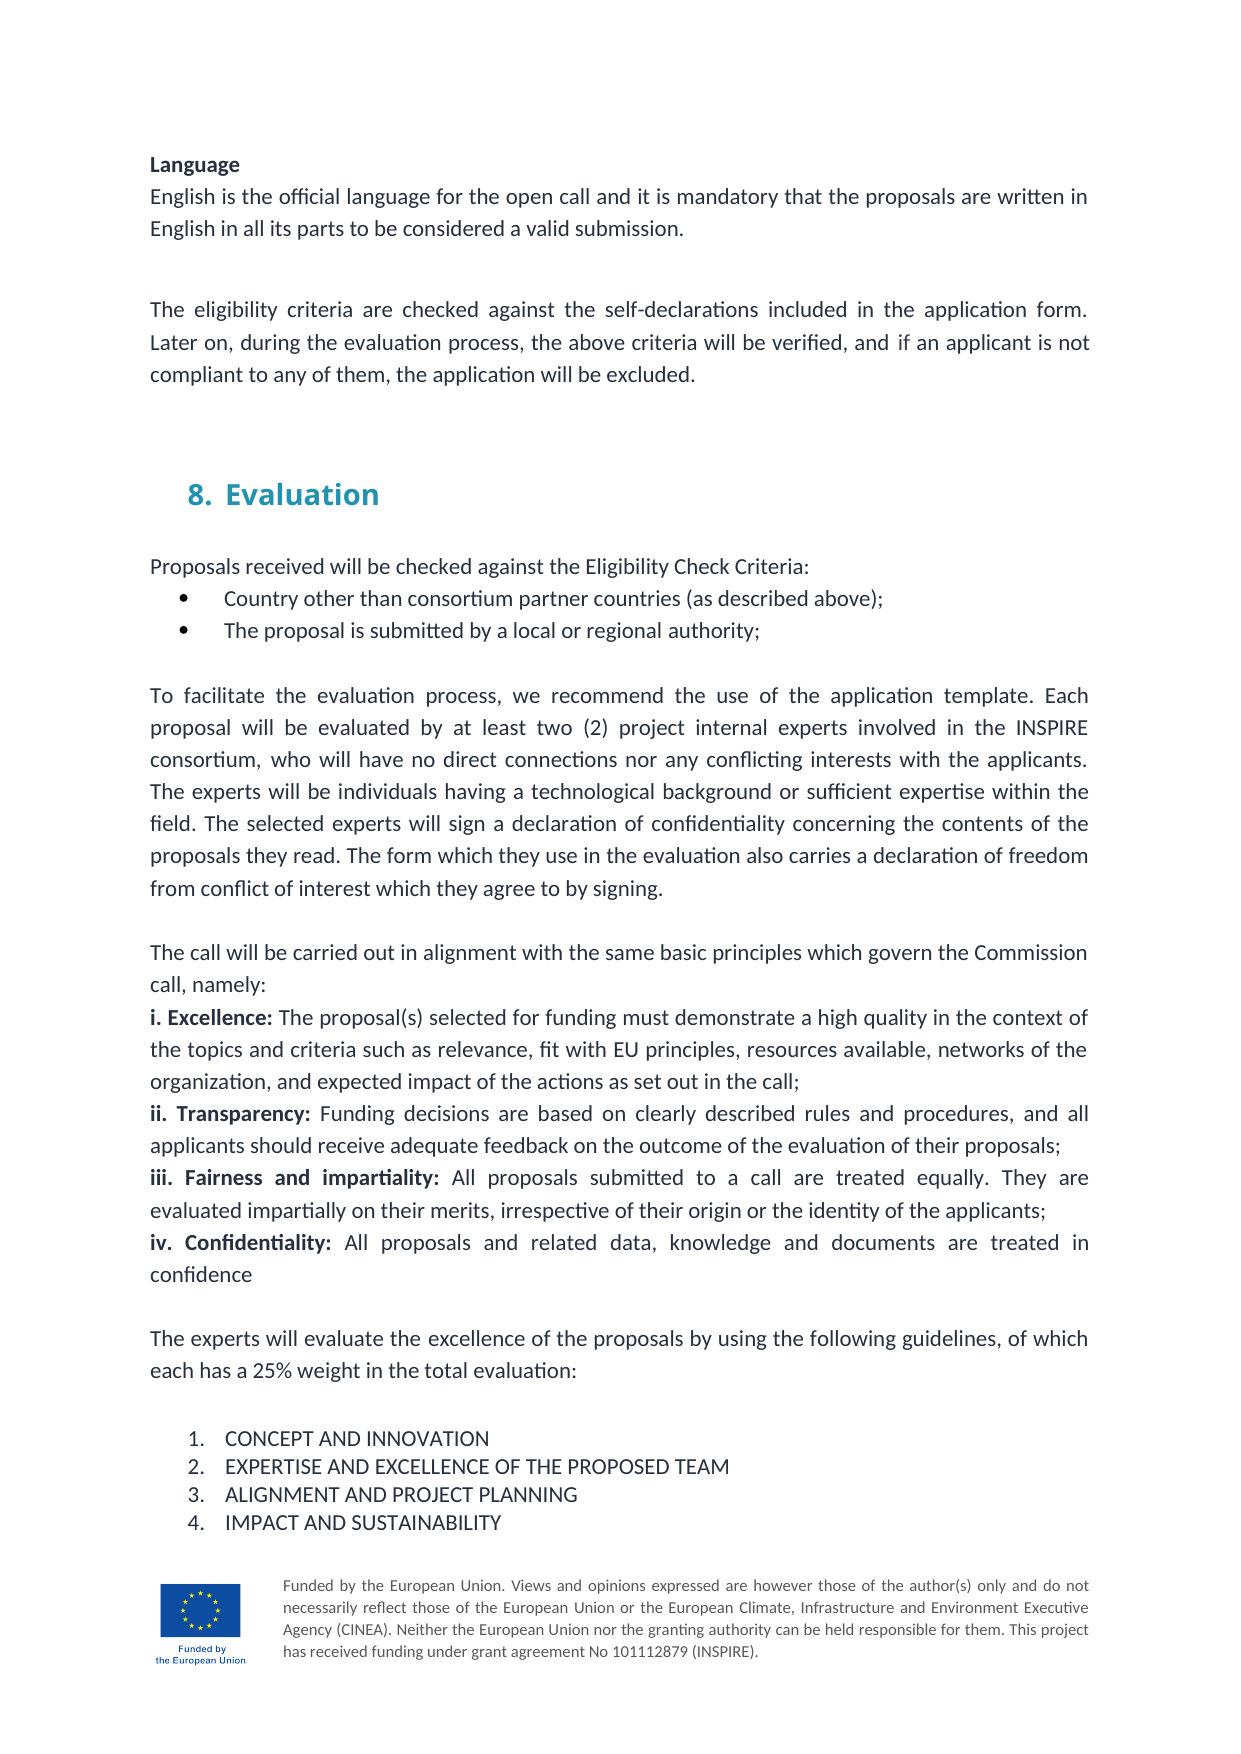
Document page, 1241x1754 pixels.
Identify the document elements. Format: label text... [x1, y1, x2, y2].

text Proposals received will be checked against the Eligibility Check Criteria: [150, 552, 1090, 580]
list EXPERTISE AND EXCELLENCE OF THE PROPOSED TEAM [187, 1452, 1090, 1480]
text The experts will evaluate the excellence of the proposals by using the following guidelines, of which each has a 25% weight in the total evaluation: [150, 1324, 1090, 1385]
text iii. Fairness and impartiality: All proposals submitted to a call are treated equally. They are evaluated impartially on their merits, irrespective of their origin or the identity of the applicants; [150, 1163, 1090, 1224]
picture [151, 1574, 250, 1674]
text i. Excellence: The proposal(s) selected for funding must demonstrate a high quality in the context of the topics and criteria such as relevance, fit with EU principles, resources available, networks of the organization, and expected impact of the actions as set out in the call; [150, 1003, 1090, 1095]
list IMPACT AND SUSTAINABILITY [187, 1508, 1090, 1536]
text The call will be carried out in alignment with the same basic principles which govern the Commission call, namely: [150, 938, 1090, 998]
text iv. Confidentiality: All proposals and related data, knowledge and documents are treated in confidence [150, 1228, 1090, 1288]
list ALIGNMENT AND PROJECT PLANNING [187, 1480, 1090, 1508]
list Country other than consortium partner countries (as described above); [179, 584, 1090, 612]
list English is the official language for the open call and it is mandatory that the proposals are written in English in all its parts to be considered a valid submission. [150, 182, 1090, 242]
text Evaluation [187, 474, 1090, 514]
list Language [150, 150, 1090, 178]
text ii. Transparency: Funding decisions are based on clearly described rules and procedures, and all applicants should receive adequate feedback on the outcome of the evaluation of their proposals; [150, 1099, 1090, 1159]
list The proposal is submitted by a local or regional authority; [179, 616, 1090, 644]
text The eligibility criteria are checked against the self-declarations included in the application form. Later on, during the evaluation process, the above criteria will be verified, and if an applicant is not compliant to any of them, the application will be excluded. [150, 295, 1090, 388]
text To facilitate the evaluation process, we recommend the use of the application template. Each proposal will be evaluated by at least two (2) project internal experts involved in the INSPIRE consortium, who will have no direct connections nor any conflicting interests with the applicants. The experts will be individuals having a technological background or sufficient expertise within the field. The selected experts will sign a declaration of confidentiality concerning the contents of the proposals they read. The form which they use in the evaluation also carries a declaration of freedom from conflict of interest which they agree to by signing. [150, 681, 1090, 902]
list CONCEPT AND INNOVATION [187, 1424, 1090, 1452]
